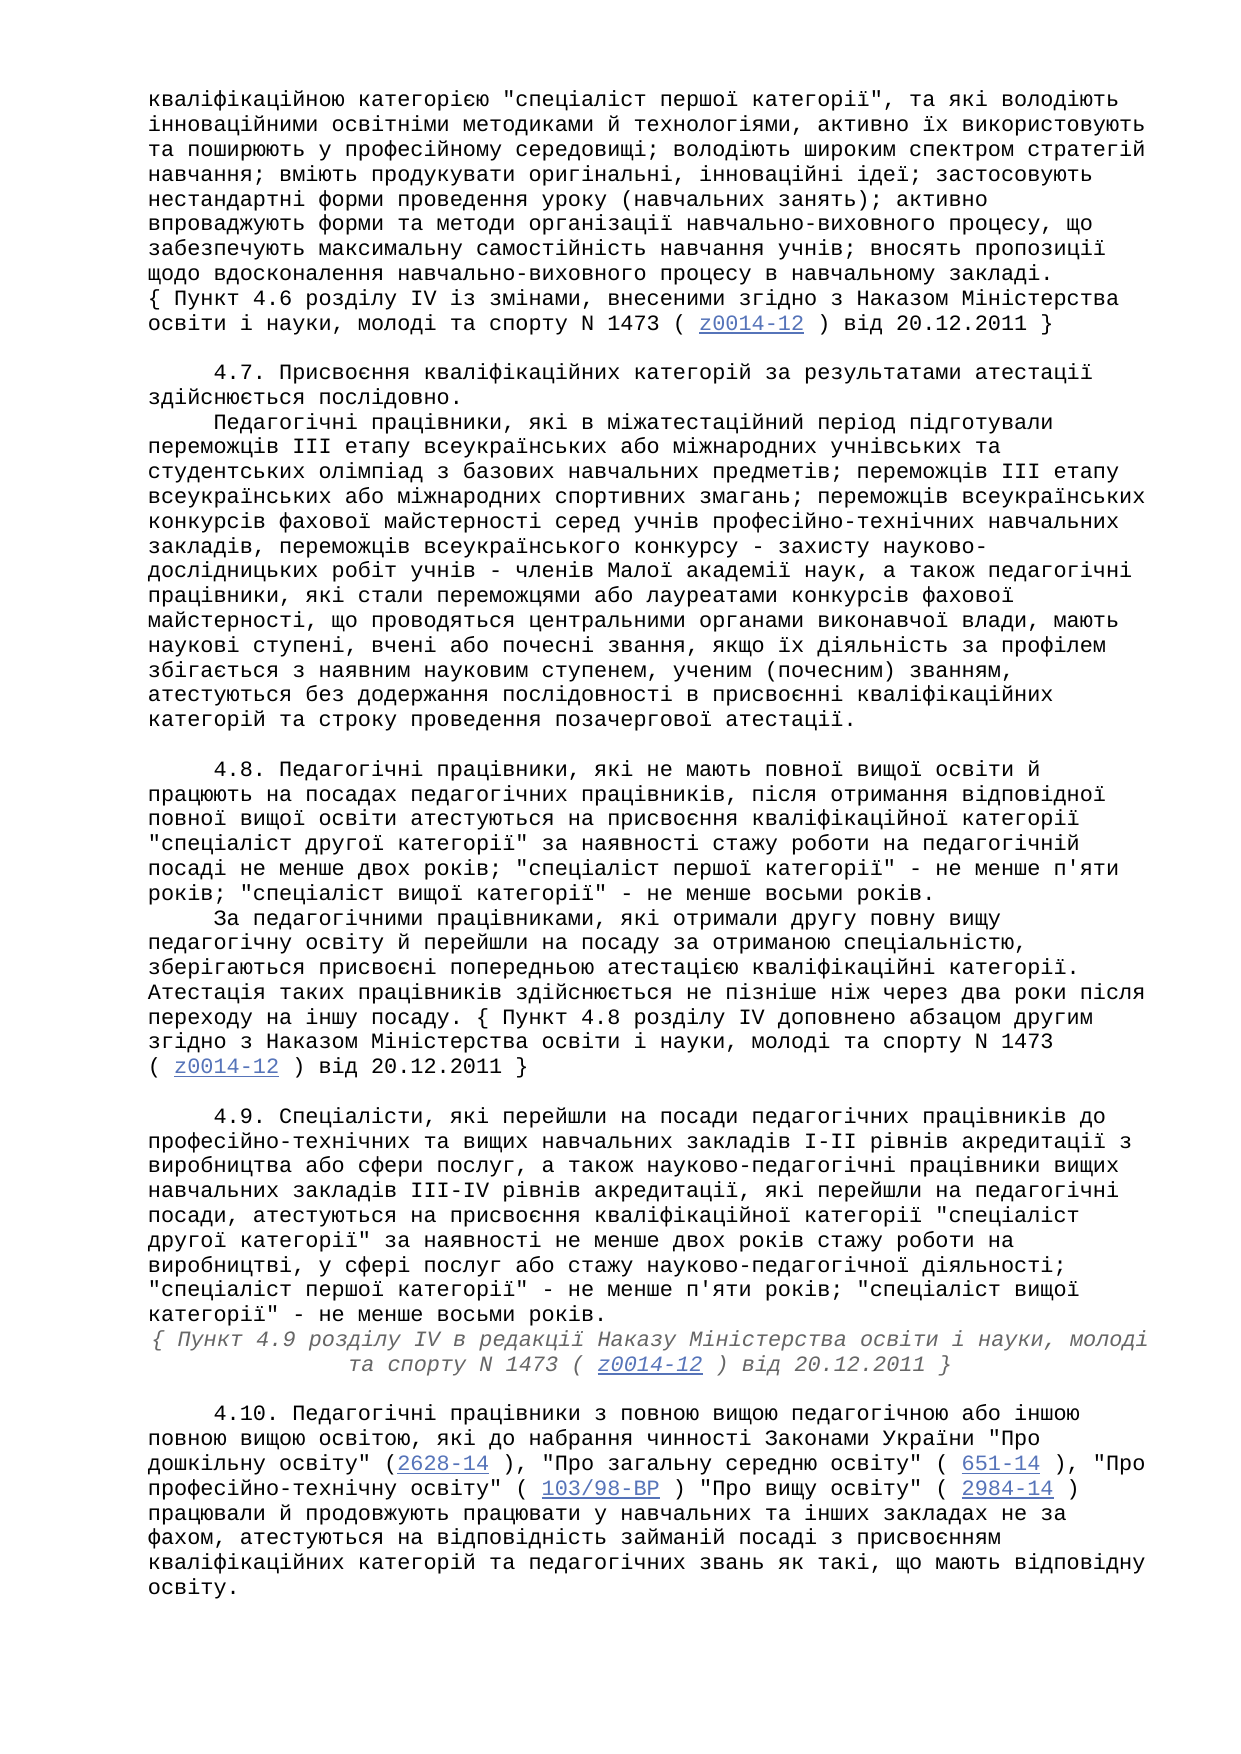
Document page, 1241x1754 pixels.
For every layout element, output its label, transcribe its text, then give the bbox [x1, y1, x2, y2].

text За педагогічними працівниками, які отримали другу повну вищу педагогічну освіту й перейшли на посаду за отриманою спеціальністю, зберігаються присвоєні попередньою атестацією кваліфікаційні категорії. Атестація таких працівників здійснюється не пізніше ніж через два роки після переходу на іншу посаду. { Пункт 4.8 розділу IV доповнено абзацом другим згідно з Наказом Міністерства освіти і науки, молоді та спорту N 1473 ( z0014-12 ) від 20.12.2011 } [148, 907, 1152, 1105]
text 4.10. Педагогічні працівники з повною вищою педагогічною або іншою повною вищою освітою, які до набрання чинності Законами України "Про дошкільну освіту" (2628-14 ), "Про загальну середню освіту" ( 651-14 ), "Про професійно-технічну освіту" ( 103/98-ВР ) "Про вищу освіту" ( 2984-14 ) працювали й продовжують працювати у навчальних та інших закладах не за фахом, атестуються на відповідність займаній посаді з присвоєнням кваліфікаційних категорій та педагогічних звань як такі, що мають відповідну освіту. [148, 1402, 1152, 1601]
text Педагогічні працівники, які в міжатестаційний період підготували переможців III етапу всеукраїнських або міжнародних учнівських та студентських олімпіад з базових навчальних предметів; переможців III етапу всеукраїнських або міжнародних спортивних змагань; переможців всеукраїнських конкурсів фахової майстерності серед учнів професійно-технічних навчальних закладів, переможців всеукраїнського конкурсу - захисту науково-дослідницьких робіт учнів - членів Малої академії наук, а також педагогічні працівники, які стали переможцями або лауреатами конкурсів фахової майстерності, що проводяться центральними органами виконавчої влади, мають наукові ступені, вчені або почесні звання, якщо їх діяльність за профілем збігається з наявним науковим ступенем, ученим (почесним) званням, атестуються без додержання послідовності в присвоєнні кваліфікаційних категорій та строку проведення позачергової атестації. [148, 411, 1152, 758]
text 4.9. Спеціалісти, які перейшли на посади педагогічних працівників до професійно-технічних та вищих навчальних закладів I-II рівнів акредитації з виробництва або сфери послуг, а також науково-педагогічні працівники вищих навчальних закладів III-IV рівнів акредитації, які перейшли на педагогічні посади, атестуються на присвоєння кваліфікаційної категорії "спеціаліст другої категорії" за наявності не менше двох років стажу роботи на виробництві, у сфері послуг або стажу науково-педагогічної діяльності; "спеціаліст першої категорії" - не менше п'яти років; "спеціаліст вищої категорії" - не менше восьми років. [148, 1105, 1152, 1328]
text { Пункт 4.9 розділу IV в редакції Наказу Міністерства освіти і науки, молоді та спорту N 1473 ( z0014-12 ) від 20.12.2011 } [148, 1328, 1152, 1402]
text 4.8. Педагогічні працівники, які не мають повної вищої освіти й працюють на посадах педагогічних працівників, після отримання відповідної повної вищої освіти атестуються на присвоєння кваліфікаційної категорії "спеціаліст другої категорії" за наявності стажу роботи на педагогічній посаді не менше двох років; "спеціаліст першої категорії" - не менше п'яти років; "спеціаліст вищої категорії" - не менше восьми років. [148, 758, 1152, 907]
text 4.7. Присвоєння кваліфікаційних категорій за результатами атестації здійснюється послідовно. [148, 361, 1152, 411]
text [148, 88, 1152, 361]
